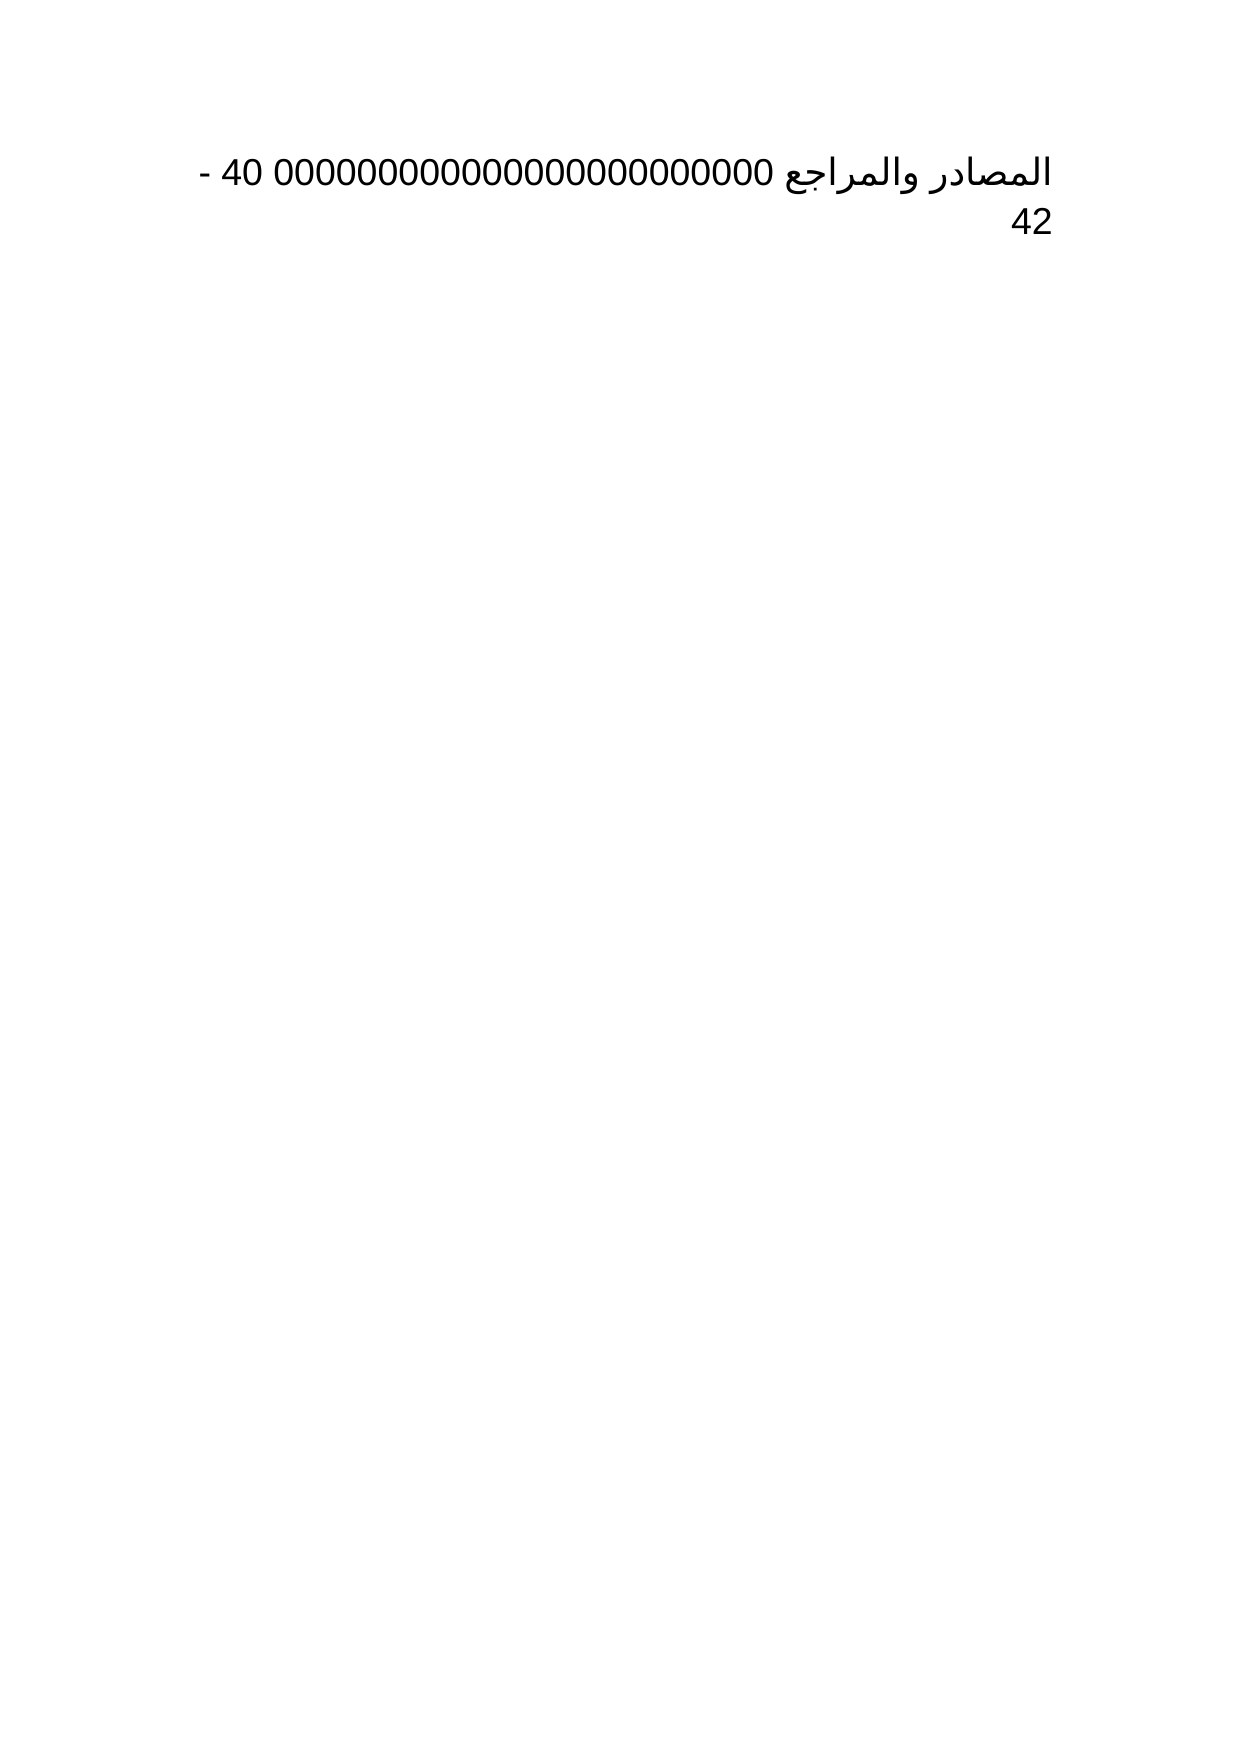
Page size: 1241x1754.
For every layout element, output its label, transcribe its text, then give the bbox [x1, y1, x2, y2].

text المصادر والمراجع 000000000000000000000000 40 - 42 [187, 150, 1053, 243]
